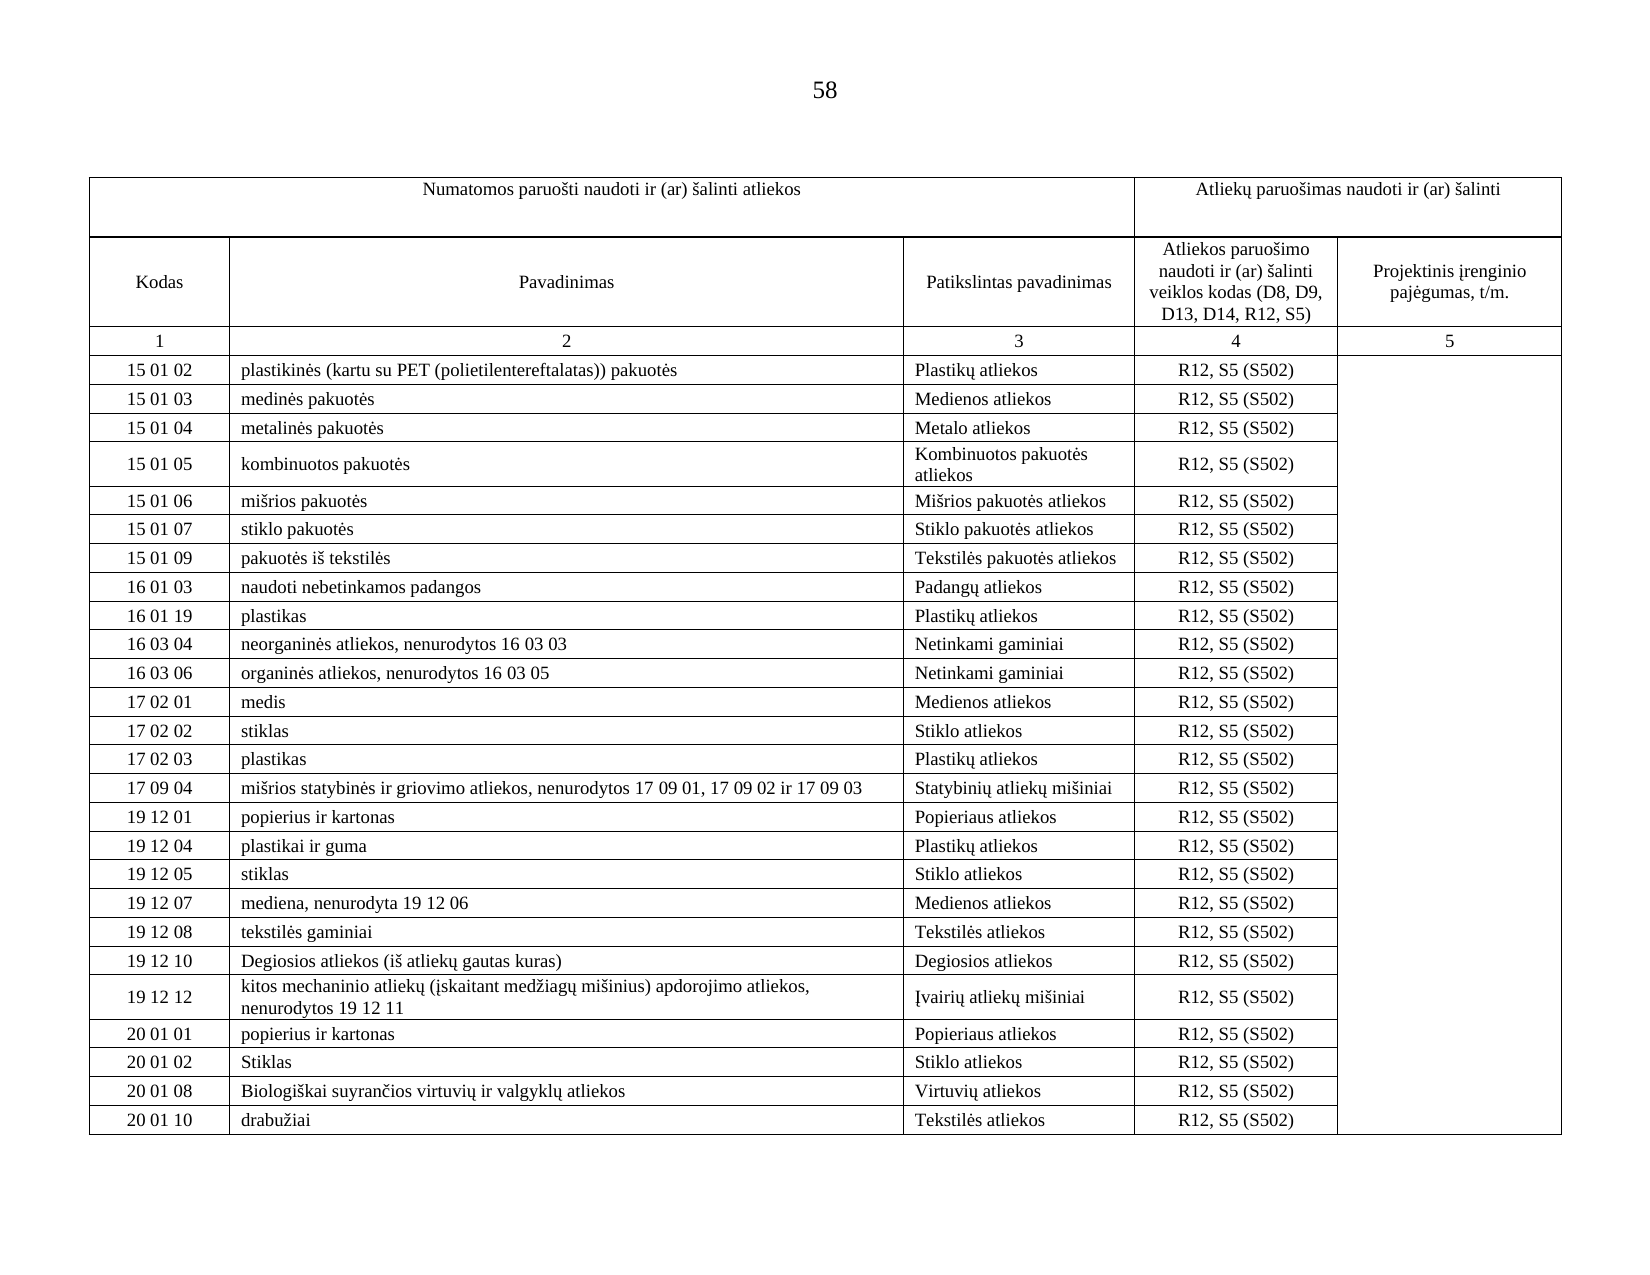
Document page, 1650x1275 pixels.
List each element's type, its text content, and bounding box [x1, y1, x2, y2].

table_cell 4 [1135, 327, 1337, 355]
table_cell Netinkami gaminiai [904, 659, 1134, 687]
table_cell R12, S5 (S502) [1135, 889, 1337, 917]
table_cell 20 01 08 [90, 1077, 229, 1105]
table_cell R12, S5 (S502) [1135, 947, 1337, 974]
table_cell mediena, nenurodyta 19 12 06 [230, 889, 903, 917]
table_cell metalinės pakuotės [230, 414, 903, 441]
table_cell Stiklo atliekos [904, 717, 1134, 744]
table_cell R12, S5 (S502) [1135, 630, 1337, 658]
table_cell 15 01 04 [90, 414, 229, 441]
table_cell 15 01 09 [90, 544, 229, 572]
table_cell kitos mechaninio atliekų (įskaitant medžiagų mišinius) apdorojimo atliekos, nenurodytos 19 12 11 [404, 975, 903, 1018]
table_cell R12, S5 (S502) [1135, 774, 1337, 802]
table_cell 16 03 06 [90, 659, 229, 687]
table_cell plastikinės (kartu su PET (polietilentereftalatas)) pakuotės [230, 356, 903, 384]
table_cell mišrios statybinės ir griovimo atliekos, nenurodytos 17 09 01, 17 09 02 ir 17 09 03 [230, 774, 903, 802]
table_cell Tekstilės atliekos [904, 1106, 1134, 1133]
table_cell 20 01 10 [90, 1106, 229, 1133]
table_cell pakuotės iš tekstilės [230, 544, 903, 572]
table_cell Įvairių atliekų mišiniai [904, 975, 1134, 1018]
table_cell Mišrios pakuotės atliekos [904, 487, 1134, 514]
table_cell 15 01 07 [90, 515, 229, 543]
table_cell Tekstilės pakuotės atliekos [904, 544, 1134, 572]
table_cell Statybinių atliekų mišiniai [904, 774, 1134, 802]
table_cell 19 12 10 [90, 947, 229, 974]
table_cell 17 02 02 [90, 717, 229, 744]
table_cell 17 02 03 [90, 745, 229, 773]
table_cell 16 01 03 [90, 573, 229, 601]
table_cell 15 01 05 [90, 442, 229, 486]
table_cell R12, S5 (S502) [1135, 442, 1337, 486]
table_cell R12, S5 (S502) [1135, 602, 1337, 629]
table_cell Medienos atliekos [904, 889, 1134, 917]
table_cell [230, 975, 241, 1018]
table_cell R12, S5 (S502) [1135, 1048, 1337, 1076]
table_cell 16 01 19 [90, 602, 229, 629]
table_cell drabužiai [230, 1106, 903, 1133]
table_cell R12, S5 (S502) [1135, 544, 1337, 572]
table_cell Metalo atliekos [904, 414, 1134, 441]
table_cell Virtuvių atliekos [904, 1077, 1134, 1105]
table_cell Popieriaus atliekos [904, 803, 1134, 831]
table_cell R12, S5 (S502) [1135, 659, 1337, 687]
table_cell Stiklas [230, 1048, 903, 1076]
table_cell R12, S5 (S502) [1135, 918, 1337, 946]
table_cell mišrios pakuotės [230, 487, 903, 514]
table_cell Degiosios atliekos (iš atliekų gautas kuras) [230, 947, 903, 974]
table_header Atliekų paruošimas naudoti ir (ar) šalinti [1135, 178, 1561, 236]
table_cell plastikai ir guma [230, 832, 903, 859]
table_cell Plastikų atliekos [904, 602, 1134, 629]
table_cell R12, S5 (S502) [1135, 1020, 1337, 1047]
table_cell 20 01 01 [90, 1020, 229, 1047]
table_cell 1 [90, 327, 229, 355]
table_cell Plastikų atliekos [904, 745, 1134, 773]
table_cell Plastikų atliekos [904, 832, 1134, 859]
table_cell Medienos atliekos [904, 385, 1134, 413]
table_cell Popieriaus atliekos [904, 1020, 1134, 1047]
table_cell Medienos atliekos [904, 688, 1134, 716]
table_cell 17 09 04 [90, 774, 229, 802]
table_cell popierius ir kartonas [230, 803, 903, 831]
table_cell organinės atliekos, nenurodytos 16 03 05 [230, 659, 903, 687]
table_cell R12, S5 (S502) [1135, 1106, 1337, 1133]
table_cell 19 12 04 [90, 832, 229, 859]
table_cell neorganinės atliekos, nenurodytos 16 03 03 [230, 630, 903, 658]
table_cell stiklas [230, 717, 903, 744]
table_cell medinės pakuotės [230, 385, 903, 413]
table_cell 15 01 03 [90, 385, 229, 413]
table_cell 19 12 01 [90, 803, 229, 831]
table_cell Kombinuotos pakuotės atliekos [904, 442, 1134, 486]
table_cell R12, S5 (S502) [1135, 717, 1337, 744]
table_cell popierius ir kartonas [230, 1020, 903, 1047]
table_cell Tekstilės atliekos [904, 918, 1134, 946]
table_cell Biologiškai suyrančios virtuvių ir valgyklų atliekos [230, 1077, 903, 1105]
table_cell Pavadinimas [230, 238, 903, 326]
table_cell 16 03 04 [90, 630, 229, 658]
table_cell R12, S5 (S502) [1135, 688, 1337, 716]
table_cell R12, S5 (S502) [1135, 487, 1337, 514]
table_cell 19 12 05 [90, 860, 229, 888]
table_cell Padangų atliekos [904, 573, 1134, 601]
table_header Numatomos paruošti naudoti ir (ar) šalinti atliekos [90, 178, 1134, 236]
table_cell 15 01 06 [90, 487, 229, 514]
table_cell R12, S5 (S502) [1135, 975, 1337, 1018]
table_cell Patikslintas pavadinimas [904, 238, 1134, 326]
table_cell Kodas [90, 238, 229, 326]
table_cell Netinkami gaminiai [904, 630, 1134, 658]
table_cell plastikas [230, 745, 903, 773]
table_cell 17 02 01 [90, 688, 229, 716]
table_cell 2 [230, 327, 903, 355]
table_cell Degiosios atliekos [904, 947, 1134, 974]
table_cell 19 12 07 [90, 889, 229, 917]
table_cell Atliekos paruošimo naudoti ir (ar) šalinti veiklos kodas (D8, D9, D13, D14, R12, S5) [1135, 238, 1337, 326]
table_cell 3 [904, 327, 1134, 355]
table_cell 19 12 12 [90, 975, 229, 1018]
table_cell Stiklo atliekos [904, 860, 1134, 888]
table_cell kombinuotos pakuotės [230, 442, 903, 486]
table_cell 15 01 02 [90, 356, 229, 384]
table_cell R12, S5 (S502) [1135, 356, 1337, 384]
table_cell naudoti nebetinkamos padangos [230, 573, 903, 601]
table_cell 20 01 02 [90, 1048, 229, 1076]
table_cell Stiklo atliekos [904, 1048, 1134, 1076]
table_cell medis [230, 688, 903, 716]
table_cell R12, S5 (S502) [1135, 573, 1337, 601]
table_cell R12, S5 (S502) [1135, 803, 1337, 831]
table_cell tekstilės gaminiai [230, 918, 903, 946]
table_cell Projektinis įrenginio pajėgumas, t/m. [1338, 238, 1561, 326]
table_cell Stiklo pakuotės atliekos [904, 515, 1134, 543]
table_cell 19 12 08 [90, 918, 229, 946]
table_cell R12, S5 (S502) [1135, 515, 1337, 543]
table_cell R12, S5 (S502) [1135, 745, 1337, 773]
table_cell stiklo pakuotės [230, 515, 903, 543]
table_cell 5 [1338, 327, 1561, 355]
table_cell R12, S5 (S502) [1135, 860, 1337, 888]
table_cell Plastikų atliekos [904, 356, 1134, 384]
table_cell R12, S5 (S502) [1135, 414, 1337, 441]
table_cell R12, S5 (S502) [1135, 1077, 1337, 1105]
table_cell stiklas [230, 860, 903, 888]
table_cell plastikas [230, 602, 903, 629]
table_cell R12, S5 (S502) [1135, 832, 1337, 859]
table_cell R12, S5 (S502) [1135, 385, 1337, 413]
